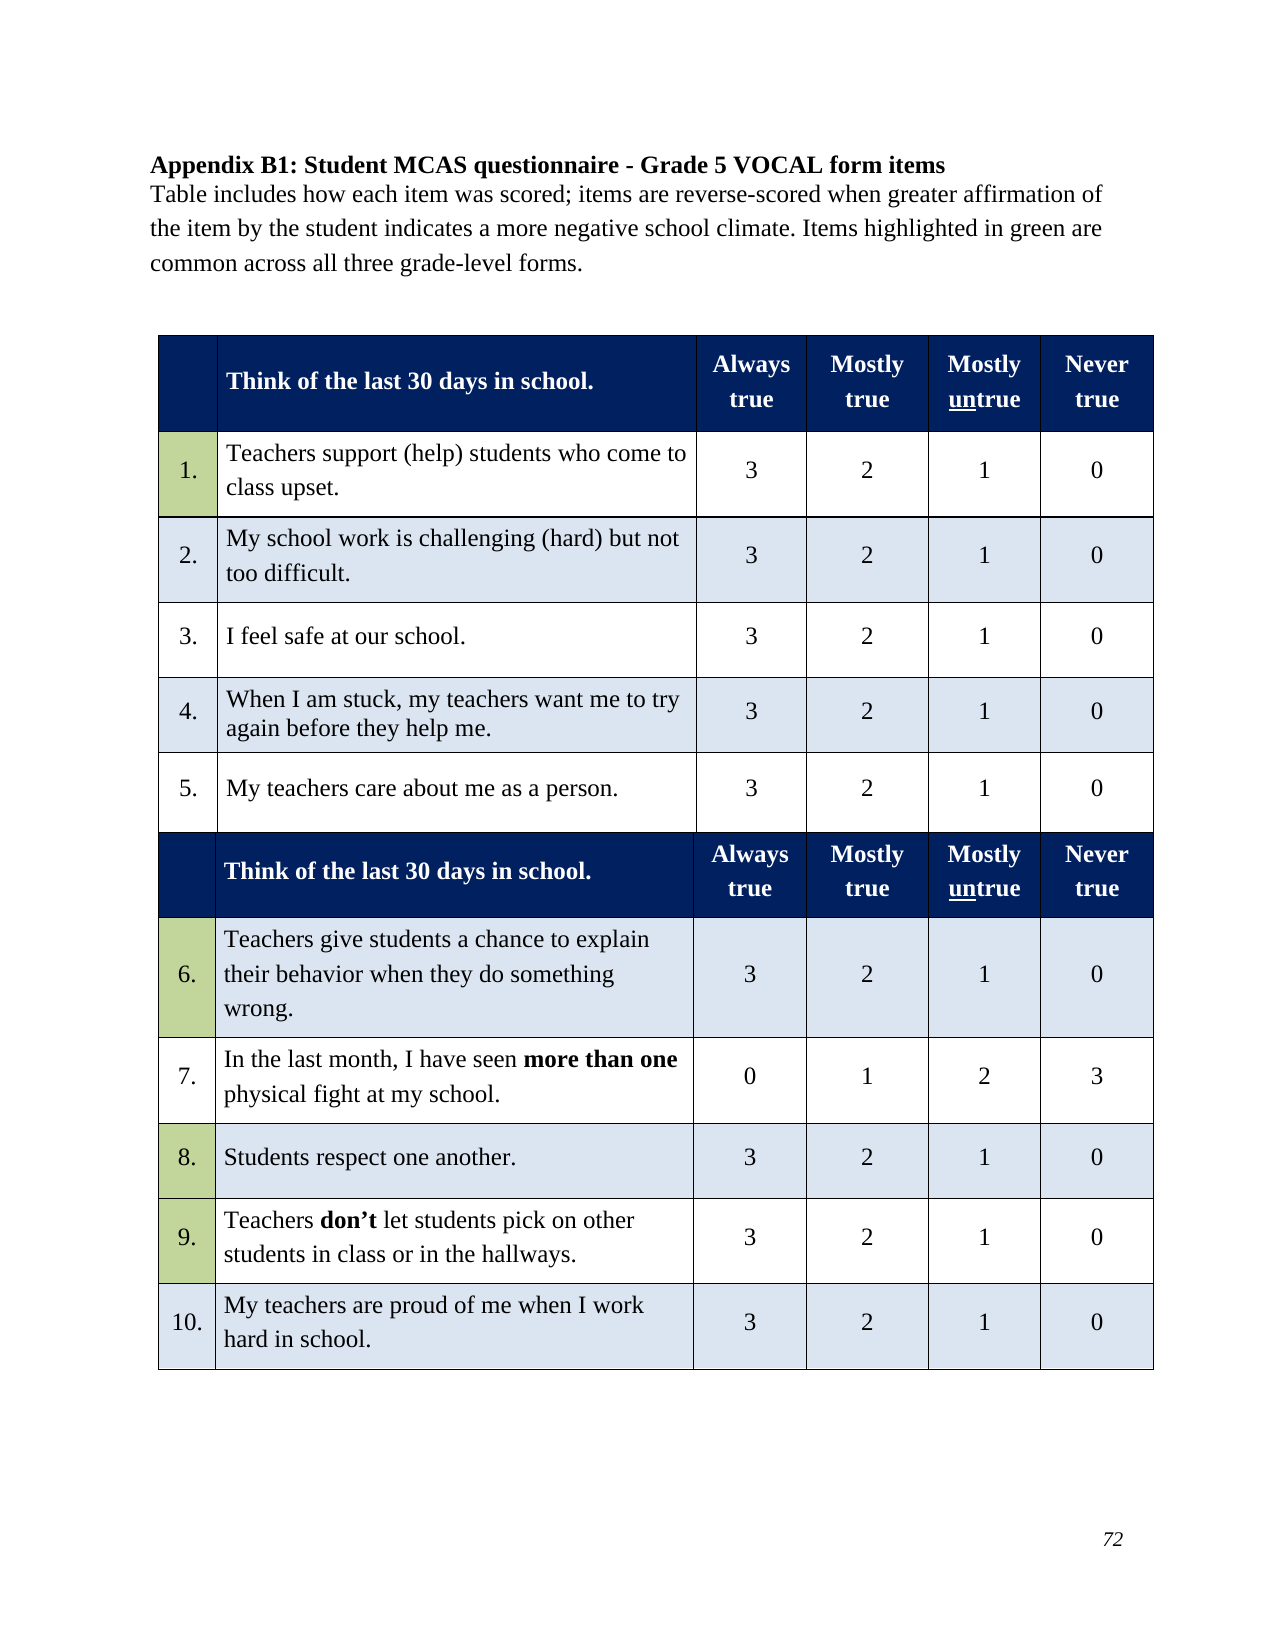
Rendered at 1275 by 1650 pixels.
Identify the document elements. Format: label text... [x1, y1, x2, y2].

table_cell 10. [159, 1284, 215, 1368]
table_cell 7. [159, 1038, 215, 1123]
table_cell Mostly true [807, 833, 928, 917]
table_cell 4. [159, 678, 217, 752]
table_cell 0 [1041, 753, 1153, 832]
table_cell 0 [1041, 1199, 1153, 1283]
table_cell 2 [807, 518, 928, 602]
table_cell 3 [697, 678, 806, 752]
table_header Always true [697, 336, 806, 431]
table_cell 2 [929, 1038, 1040, 1123]
table_cell 0 [1041, 918, 1153, 1037]
table_cell Teachers support (help) students who come to class upset. [218, 432, 696, 516]
table_cell My school work is challenging (hard) but not too difficult. [218, 518, 696, 602]
table_cell 2. [159, 518, 217, 602]
table_cell 3 [1041, 1038, 1153, 1123]
text Appendix B1: Student MCAS questionnaire - Grade 5 VOCAL form items [150, 150, 1125, 179]
table_cell 2 [807, 603, 928, 677]
table_header [159, 336, 217, 431]
table_cell Students respect one another. [216, 1124, 693, 1198]
table_cell 3 [694, 1199, 806, 1283]
table_header Think of the last 30 days in school. [218, 336, 696, 431]
table_cell 3. [159, 603, 217, 677]
table_cell 3 [694, 1124, 806, 1198]
table_cell 2 [807, 1284, 928, 1368]
table_cell 1 [929, 918, 1040, 1037]
table_cell 2 [807, 918, 928, 1037]
table_cell 1 [929, 753, 1040, 832]
table_cell 9. [159, 1199, 215, 1283]
table_cell 6. [159, 918, 215, 1037]
table_cell When I am stuck, my teachers want me to try again before they help me. [218, 678, 696, 752]
table_cell 2 [807, 753, 928, 832]
table_cell 0 [694, 1038, 806, 1123]
table_cell 1 [929, 1284, 1040, 1368]
table_cell 0 [1041, 603, 1153, 677]
table_cell [159, 833, 215, 917]
table_cell 3 [697, 603, 806, 677]
table_cell Teachers give students a chance to explain their behavior when they do something wrong. [216, 918, 693, 1037]
table_cell 0 [1041, 678, 1153, 752]
text Table includes how each item was scored; items are reverse-scored when greater affirmation of the item by the student indicates a more negative school climate. Items highlighted in green are common across all three grade-level forms. [150, 179, 1125, 276]
table_cell 2 [807, 1124, 928, 1198]
table_header Never true [1041, 336, 1153, 431]
table_cell 3 [697, 753, 806, 832]
table_cell 1 [929, 1199, 1040, 1283]
table_cell 0 [1041, 1124, 1153, 1198]
table_cell 3 [694, 1284, 806, 1368]
table_cell 0 [1041, 518, 1153, 602]
table_header Mostly true [807, 336, 928, 431]
table_cell Teachers don’t let students pick on other students in class or in the hallways. [216, 1199, 693, 1283]
table_cell 3 [697, 518, 806, 602]
table_cell 1 [929, 1124, 1040, 1198]
table_cell 3 [694, 918, 806, 1037]
table_cell 2 [807, 678, 928, 752]
table_cell 2 [807, 1199, 928, 1283]
table_cell I feel safe at our school. [218, 603, 696, 677]
table_cell My teachers are proud of me when I work hard in school. [216, 1284, 693, 1368]
table_cell 1 [807, 1038, 928, 1123]
table_cell 1 [929, 432, 1040, 516]
table_cell 2 [807, 432, 928, 516]
table_cell Think of the last 30 days in school. [216, 833, 693, 917]
table_cell Always true [694, 833, 806, 917]
table_cell 1 [929, 678, 1040, 752]
table_cell My teachers care about me as a person. [218, 753, 696, 832]
table_cell 8. [159, 1124, 215, 1198]
table_cell 0 [1041, 432, 1153, 516]
table_cell 1 [929, 518, 1040, 602]
table_cell 1 [929, 603, 1040, 677]
table_cell 5. [159, 753, 217, 832]
table_cell In the last month, I have seen more than one physical fight at my school. [216, 1038, 693, 1123]
table_cell Mostly untrue [929, 833, 1040, 917]
table_cell 3 [697, 432, 806, 516]
table_cell 0 [1041, 1284, 1153, 1368]
table_cell Never true [1041, 833, 1153, 917]
table_header Mostly untrue [929, 336, 1040, 431]
table_cell 1. [159, 432, 217, 516]
